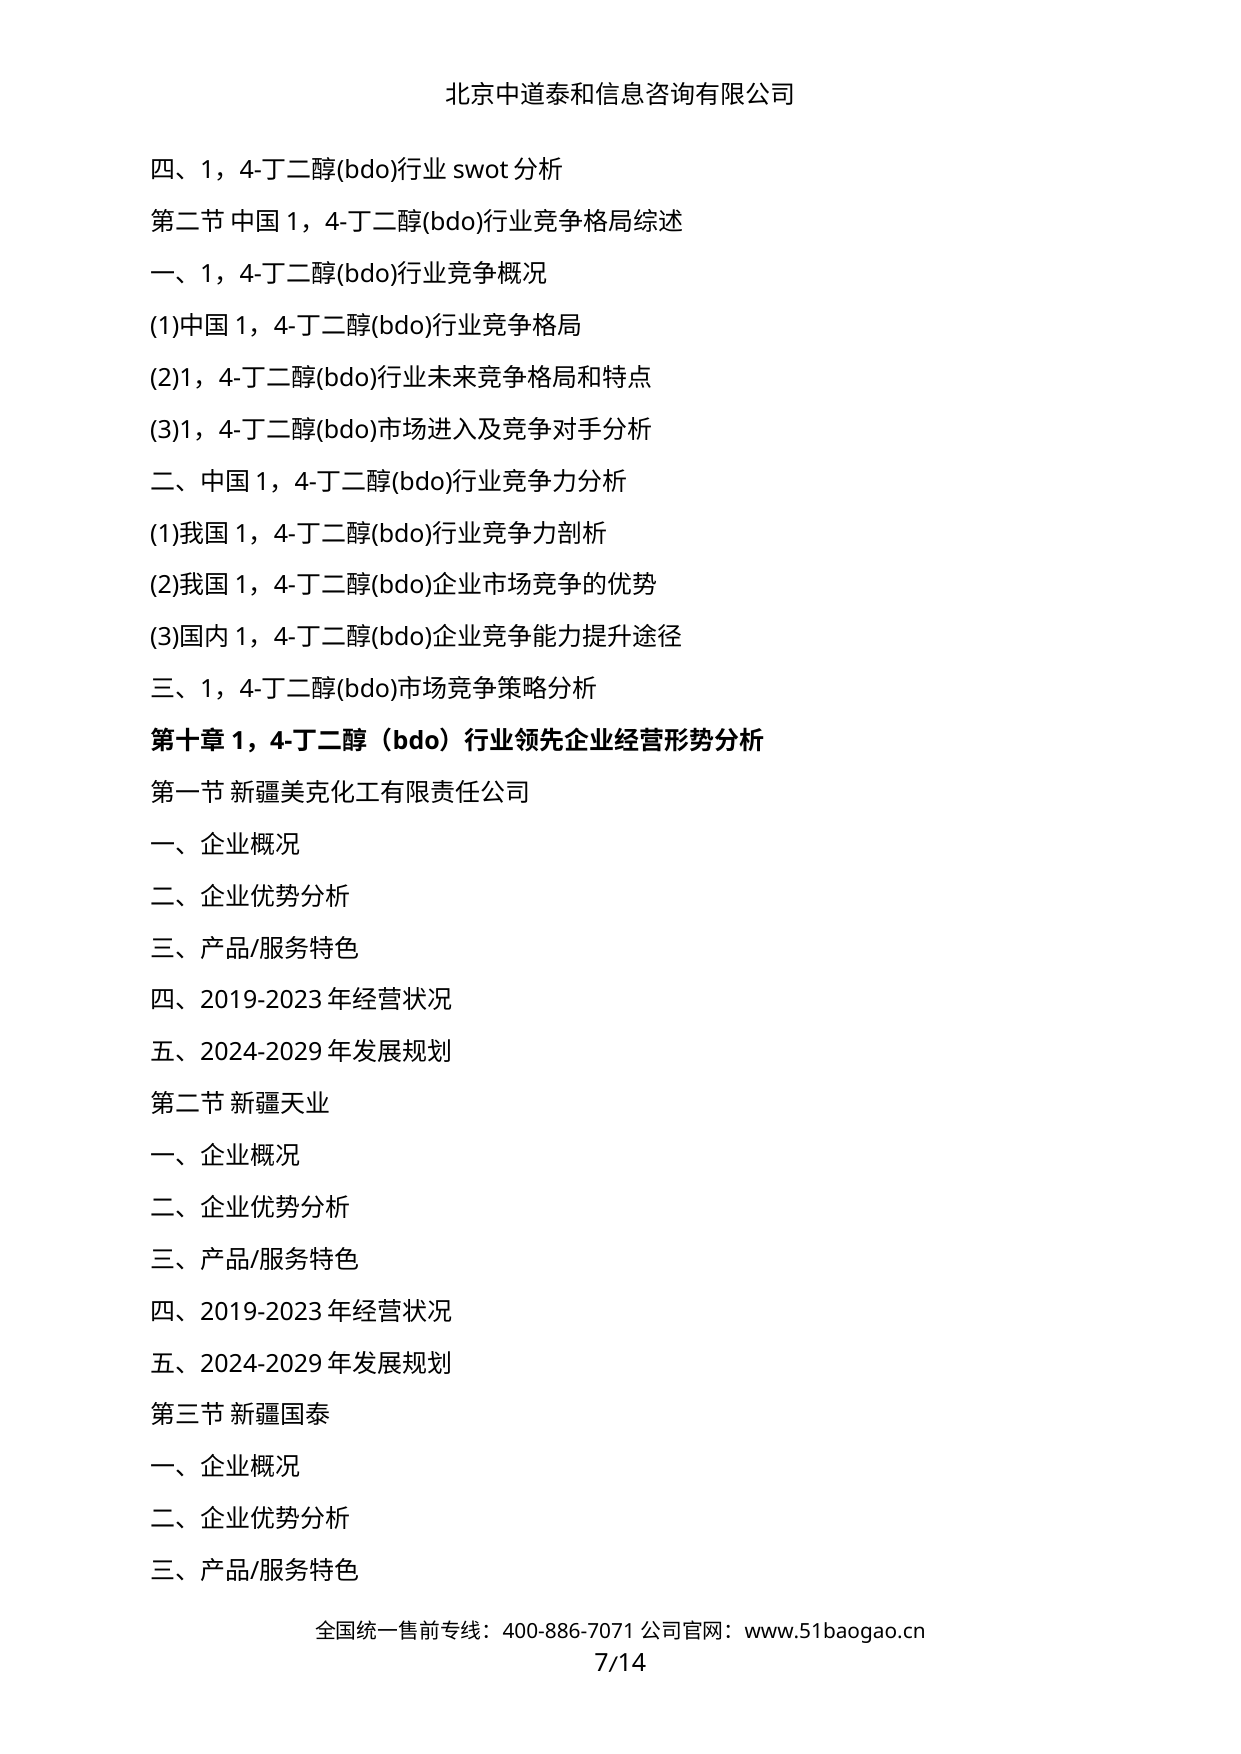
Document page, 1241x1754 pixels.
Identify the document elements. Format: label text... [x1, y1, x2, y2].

text 第十章 1，4-丁二醇（bdo）行业领先企业经营形势分析 [150, 721, 1090, 757]
text 三、产品/服务特色 [150, 928, 1090, 964]
text 四、1，4-丁二醇(bdo)行业swot分析 [150, 150, 1090, 186]
text (1)中国1，4-丁二醇(bdo)行业竞争格局 [150, 306, 1090, 342]
text 三、1，4-丁二醇(bdo)市场竞争策略分析 [150, 669, 1090, 705]
text 三、产品/服务特色 [150, 1239, 1090, 1276]
text 三、产品/服务特色 [150, 1551, 1090, 1587]
text 二、企业优势分析 [150, 1499, 1090, 1535]
text 一、企业概况 [150, 1447, 1090, 1483]
text 五、2024-2029年发展规划 [150, 1343, 1090, 1379]
text 一、企业概况 [150, 1136, 1090, 1172]
text 二、中国1，4-丁二醇(bdo)行业竞争力分析 [150, 461, 1090, 497]
text 四、2019-2023年经营状况 [150, 980, 1090, 1016]
text 四、2019-2023年经营状况 [150, 1291, 1090, 1327]
text (2)我国1，4-丁二醇(bdo)企业市场竞争的优势 [150, 565, 1090, 601]
text 一、企业概况 [150, 824, 1090, 861]
text 二、企业优势分析 [150, 1187, 1090, 1224]
text 五、2024-2029年发展规划 [150, 1032, 1090, 1068]
text 第一节 新疆美克化工有限责任公司 [150, 772, 1090, 809]
text 第三节 新疆国泰 [150, 1395, 1090, 1431]
text 第二节 新疆天业 [150, 1084, 1090, 1120]
text (1)我国1，4-丁二醇(bdo)行业竞争力剖析 [150, 513, 1090, 549]
text (3)国内1，4-丁二醇(bdo)企业竞争能力提升途径 [150, 617, 1090, 653]
text 二、企业优势分析 [150, 876, 1090, 912]
text (2)1，4-丁二醇(bdo)行业未来竞争格局和特点 [150, 357, 1090, 394]
text 一、1，4-丁二醇(bdo)行业竞争概况 [150, 254, 1090, 290]
text (3)1，4-丁二醇(bdo)市场进入及竞争对手分析 [150, 409, 1090, 446]
text 第二节 中国1，4-丁二醇(bdo)行业竞争格局综述 [150, 202, 1090, 238]
